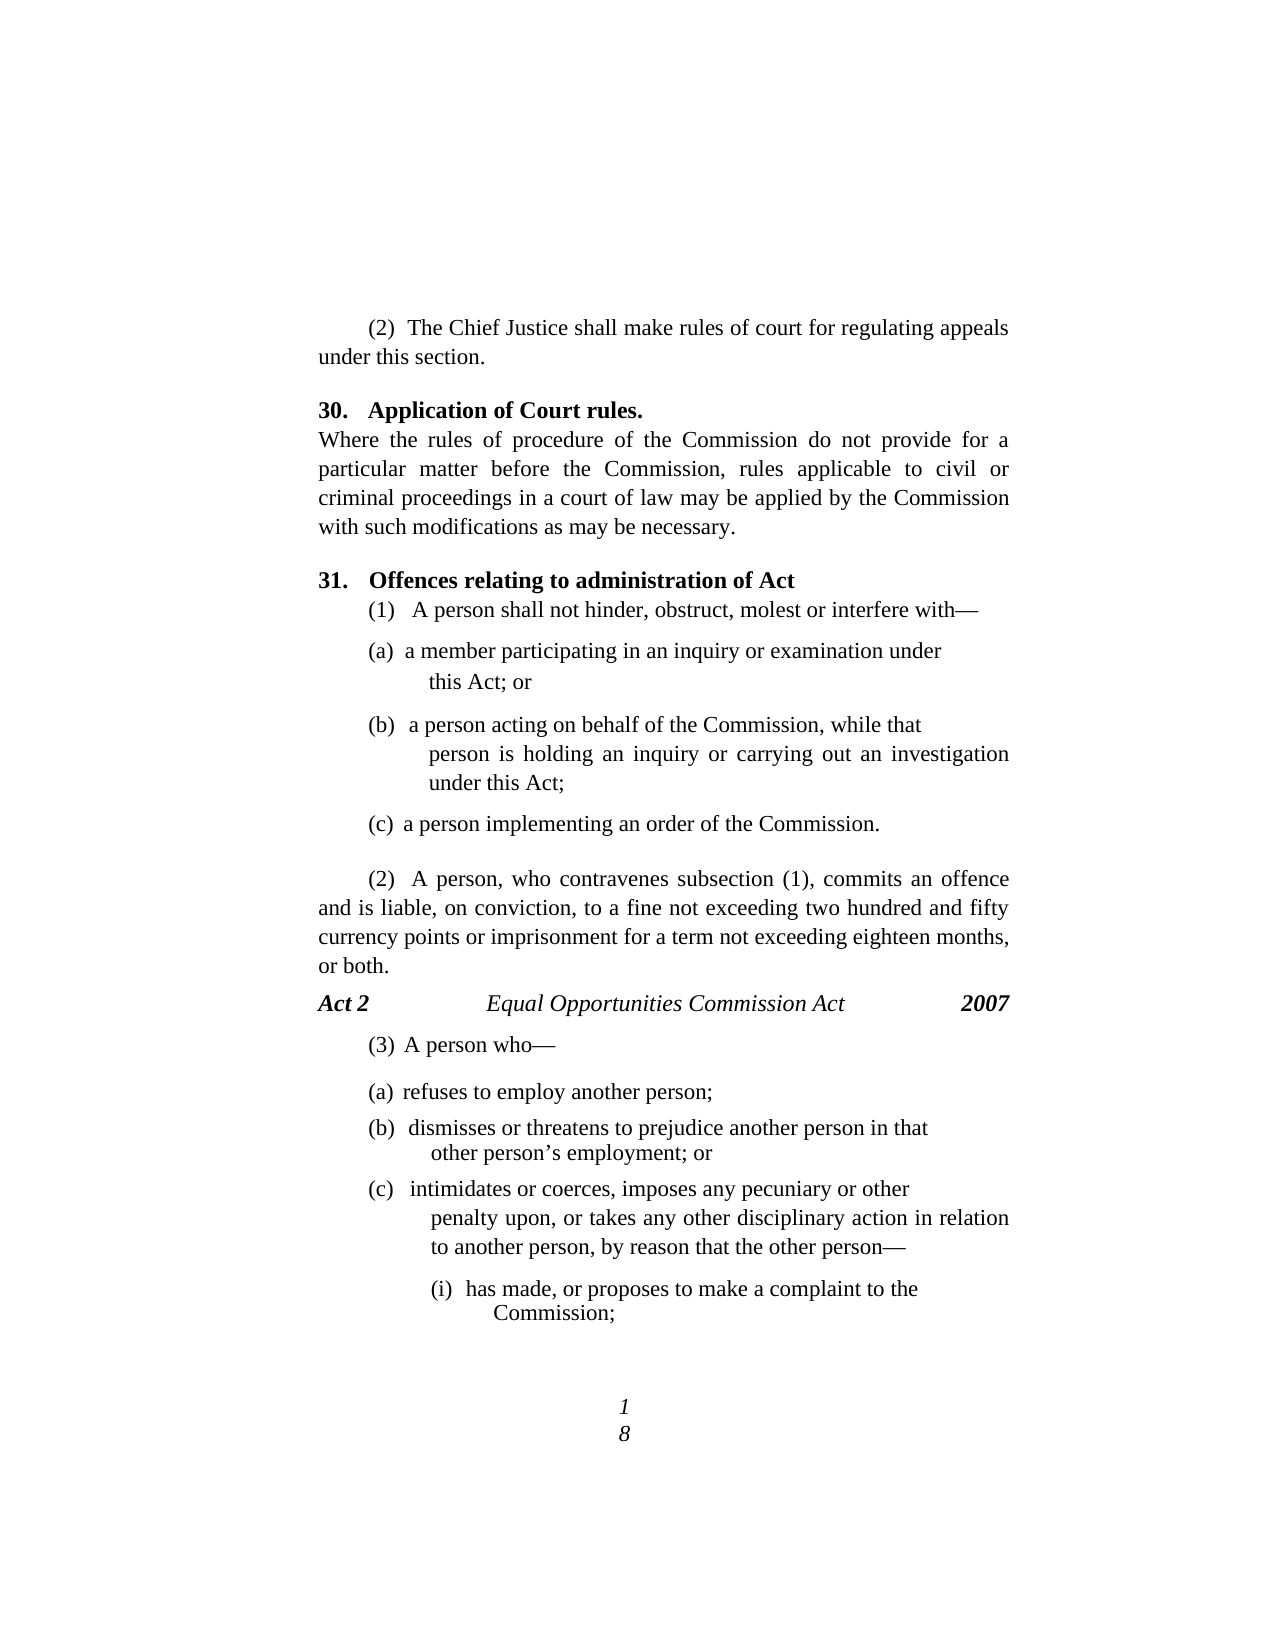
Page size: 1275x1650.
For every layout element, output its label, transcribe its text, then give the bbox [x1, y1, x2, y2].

list a person implementing an order of the Commission. [318, 813, 1012, 836]
text person is holding an inquiry or carrying out an investigation under this Act; [428, 738, 1010, 796]
list refuses to employ another person; [318, 1081, 1012, 1104]
text Commission; [493, 1302, 1012, 1325]
subtitle Application of Court rules. [318, 395, 1012, 424]
list a member participating in an inquiry or examination under [318, 641, 1012, 663]
list intimidates or coerces, imposes any pecuniary or other [318, 1174, 1012, 1203]
list A person who— [318, 1020, 1012, 1060]
text Act 2 Equal Opportunities Commission Act 2007 [318, 979, 1012, 1020]
list The Chief Justice shall make rules of court for regulating appeals under this section. [318, 312, 1010, 370]
list A person shall not hinder, obstruct, molest or interfere with— [318, 594, 1010, 623]
list has made, or proposes to make a complaint to the [431, 1278, 1012, 1301]
list dismisses or threatens to prejudice another person in that [318, 1117, 1012, 1140]
list a person acting on behalf of the Commission, while that [318, 709, 1012, 738]
text other person’s employment; or [431, 1142, 1012, 1165]
subtitle Offences relating to administration of Act [318, 565, 1012, 594]
list A person, who contravenes subsection (1), commits an offence and is liable, on conviction, to a fine not exceeding two hundred and fifty currency points or imprisonment for a term not exceeding eighteen months, or both. [318, 863, 1010, 979]
text this Act; or [428, 671, 1012, 694]
text Where the rules of procedure of the Commission do not provide for a particular matter before the Commission, rules applicable to civil or criminal proceedings in a court of law may be applied by the Commission with such modifications as may be necessary. [318, 424, 1010, 540]
text penalty upon, or takes any other disciplinary action in relation to another person, by reason that the other person— [431, 1203, 1010, 1261]
